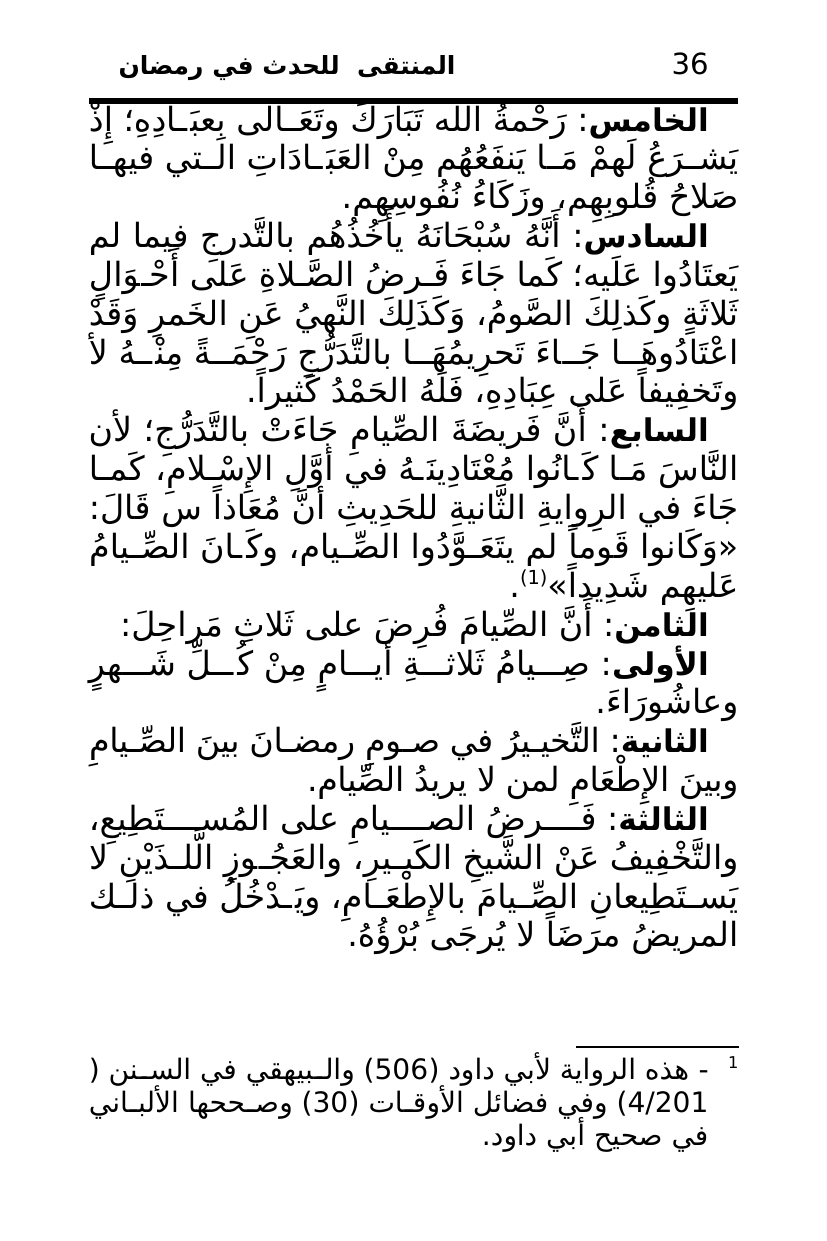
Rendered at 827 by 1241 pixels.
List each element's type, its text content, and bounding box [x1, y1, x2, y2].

text الثامن: أَنَّ الصِّيامَ فُرِضَ على ثَلاثِ مَراحِلَ: [89, 605, 738, 644]
text السابع: أَنَّ فَريضَةَ الصِّيامِ جَاءَتْ بالتَّدَرُّجِ؛ لأن النَّاسَ مَا كَانُوا مُعْتَادِينَهُ في أوَّلِ الإِسْلامِ، كَما جَاءَ في الرِوايةِ الثَّانيةِ للحَدِيثِ أنَّ مُعَاذاً س قَالَ: «وَكَانوا قَوماً لم يتَعَوَّدُوا الصِّيام، وكَانَ الصِّيامُ عَليهِم شَدِيداً»(). [89, 411, 738, 605]
text الأولى: صِيامُ ثَلاثةِ أيامٍ مِنْ كُلِّ شَهرٍ وعاشُورَاءَ. [89, 644, 738, 722]
text الخامس: رَحْمةُ الله تَبَارَكَ وتَعَالى بِعبَادِهِ؛ إِذْ يَشرَعُ لَهمْ مَا يَنفَعُهُم مِنْ العَبَادَاتِ التي فيها صَلاحُ قُلوبِهِم، وزَكَاءُ نُفُوسِهِم. [89, 100, 738, 217]
text السادس: أَنَّهُ سُبْحَانَهُ يأَخُذُهُم بالتَّدرجِ فيما لم يَعتَادُوا عَلَيه؛ كَما جَاءَ فَرضُ الصَّلاةِ عَلى أَحْوَالٍ ثَلاثَةٍ وكَذلِكَ الصَّومُ، وَكَذَلِكَ النَّهيُ عَنِ الخَمرِ وَقَدْ اعْتَادُوهَا جَاءَ تَحرِيمُهَا بالتَّدَرُّجِ رَحْمَةً مِنْهُ ﻷ وتَخفِيفاً عَلى عِبَادِهِ، فَلَهُ الحَمْدُ كَثيراً. [89, 217, 738, 411]
text الثانية: التَّخييرُ في صومِ رمضانَ بينَ الصِّيامِ وبينَ الإِطْعَامِ لمن لا يريدُ الصِّيام. [89, 722, 738, 799]
text الثالثة: فَرضُ الصيامِ على المُستَطِيعِ، والتَّخْفِيفُ عَنْ الشَّيخِ الكَبيرِ، والعَجُوزِ الَّلذَيْنِ لا يَستَطِيعانِ الصِّيامَ بالإِطْعَامِ، ويَدْخُلُ في ذلك المريضُ مرَضَاً لا يُرجَى بُرْؤُهُ. [89, 799, 738, 955]
